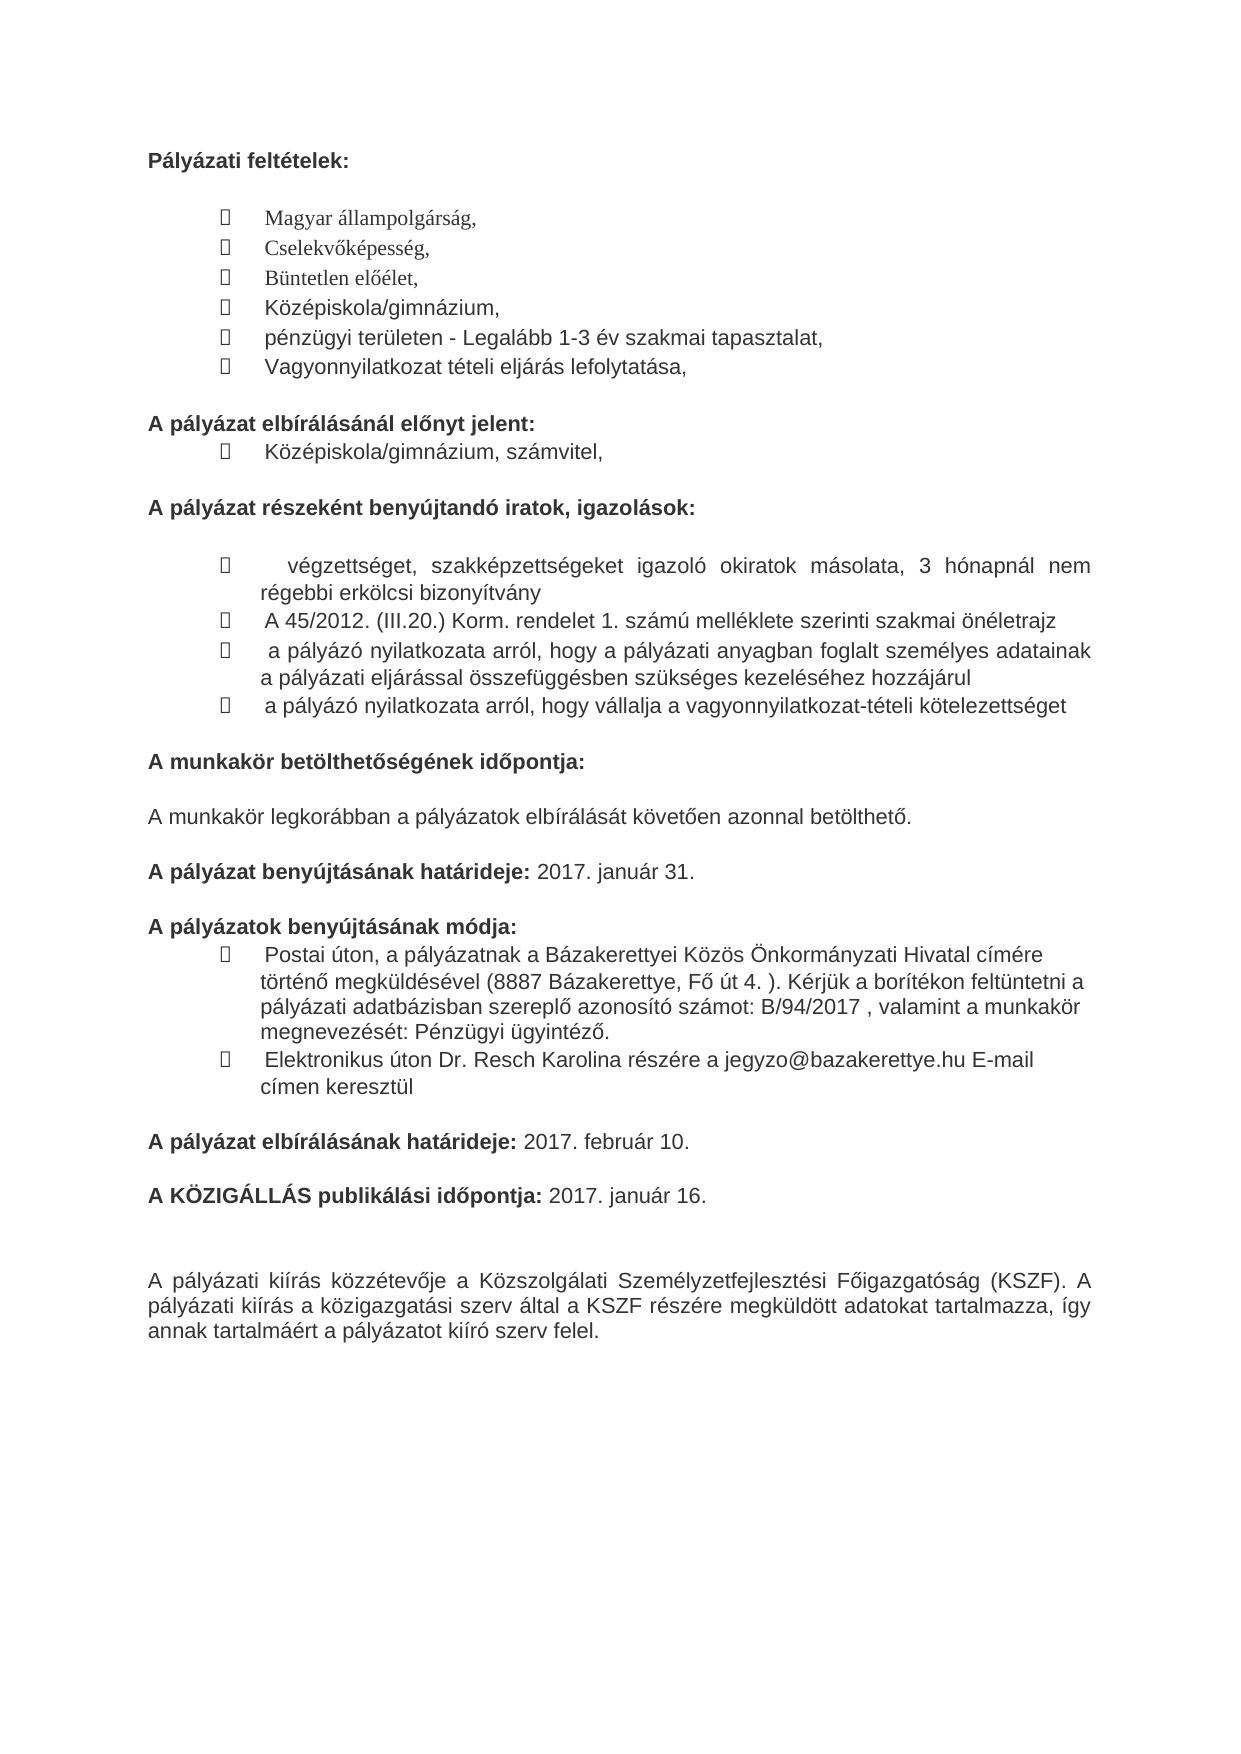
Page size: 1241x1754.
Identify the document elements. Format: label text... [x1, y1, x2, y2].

text  pénzügyi területen - Legalább 1-3 év szakmai tapasztalat, [218, 322, 1093, 351]
text  A 45/2012. (III.20.) Korm. rendelet 1. számú melléklete szerinti szakmai önéletrajz [218, 605, 1093, 635]
text  Cselekvőképesség, [218, 232, 1093, 262]
text Pályázati feltételek: [148, 148, 1093, 173]
text A munkakör betölthetőségének időpontja: [148, 749, 1093, 774]
text  Középiskola/gimnázium, [218, 292, 1093, 322]
text  a pályázó nyilatkozata arról, hogy vállalja a vagyonnyilatkozat-tételi kötelezettséget [218, 690, 1093, 720]
text A pályázat elbírálásánál előnyt jelent: [148, 411, 1093, 436]
text  Postai úton, a pályázatnak a Bázakerettyei Közös Önkormányzati Hivatal címére történő megküldésével (8887 Bázakerettye, Fő út 4. ). Kérjük a borítékon feltüntetni a pályázati adatbázisban szereplő azonosító számot: B/94/2017 , valamint a munkakör megnevezését: Pénzügyi ügyintéző. [218, 939, 1093, 1044]
text  Vagyonnyilatkozat tételi eljárás lefolytatása, [218, 351, 1093, 381]
text A munkakör legkorábban a pályázatok elbírálását követően azonnal betölthető. [148, 804, 1093, 829]
text A pályázatok benyújtásának módja: [148, 914, 1093, 939]
text  a pályázó nyilatkozata arról, hogy a pályázati anyagban foglalt személyes adatainak a pályázati eljárással összefüggésben szükséges kezeléséhez hozzájárul [218, 635, 1093, 690]
text  Büntetlen előélet, [218, 262, 1093, 292]
text  Elektronikus úton Dr. Resch Karolina részére a jegyzo@bazakerettye.hu E-mail címen keresztül [218, 1044, 1093, 1099]
text A pályázat elbírálásának határideje: 2017. február 10. [148, 1129, 1093, 1154]
text A pályázat benyújtásának határideje: 2017. január 31. [148, 859, 1093, 884]
text  végzettséget, szakképzettségeket igazoló okiratok másolata, 3 hónapnál nem régebbi erkölcsi bizonyítvány [218, 550, 1093, 605]
text A pályázat részeként benyújtandó iratok, igazolások: [148, 495, 1093, 521]
text  Magyar állampolgárság, [218, 202, 1093, 232]
text A KÖZIGÁLLÁS publikálási időpontja: 2017. január 16. [148, 1183, 1093, 1208]
text A pályázati kiírás közzétevője a Közszolgálati Személyzetfejlesztési Főigazgatóság (KSZF). A pályázati kiírás a közigazgatási szerv által a KSZF részére megküldött adatokat tartalmazza, így annak tartalmáért a pályázatot kiíró szerv felel. [148, 1267, 1093, 1343]
text  Középiskola/gimnázium, számvitel, [218, 436, 1093, 466]
